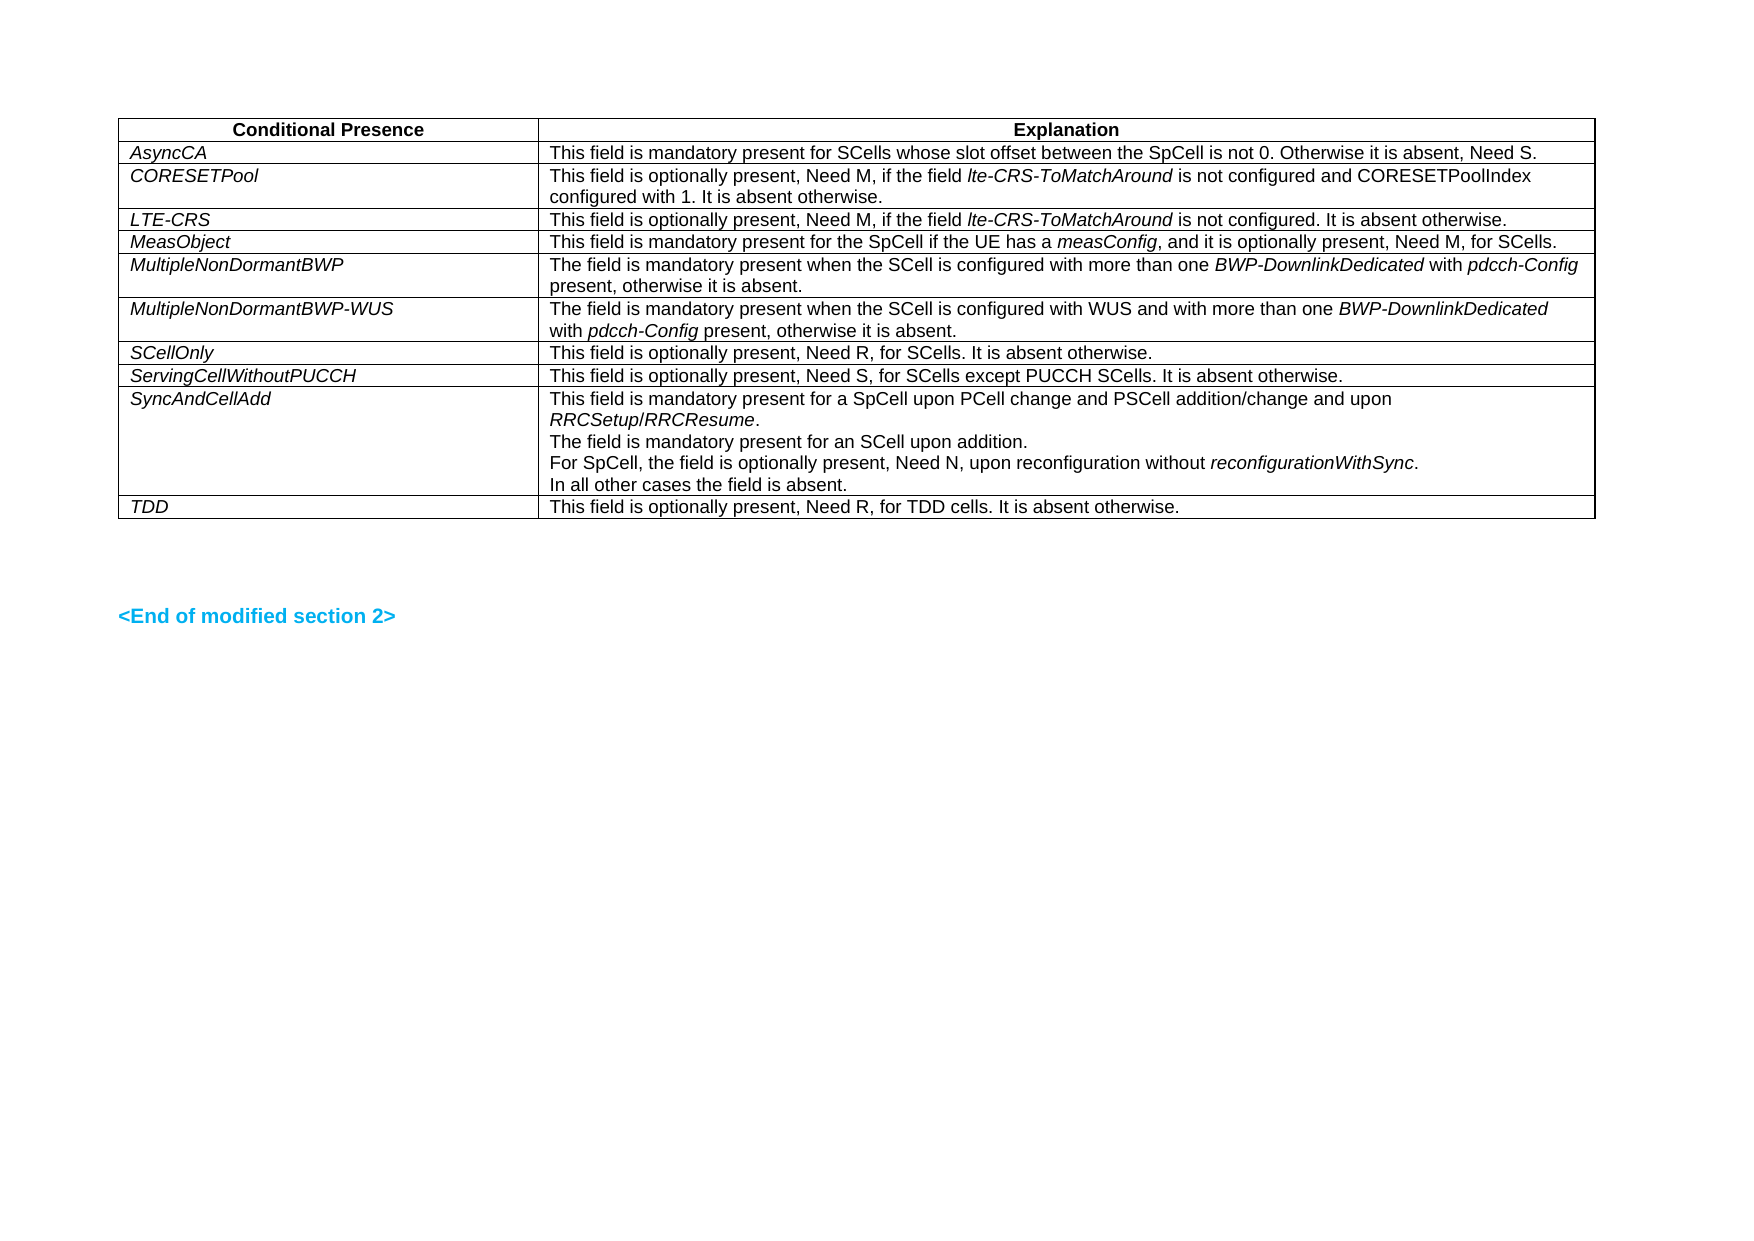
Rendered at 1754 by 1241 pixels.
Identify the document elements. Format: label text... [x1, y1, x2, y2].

table_cell This field is optionally present, Need R, for TDD cells. It is absent otherwise. [539, 496, 1594, 518]
table_cell MeasObject [119, 231, 538, 253]
table_cell LTE-CRS [119, 209, 538, 230]
table_cell This field is optionally present, Need R, for SCells. It is absent otherwise. [539, 342, 1594, 364]
table_cell This field is optionally present, Need S, for SCells except PUCCH SCells. It is absent otherwise. [539, 365, 1594, 386]
table_cell MultipleNonDormantBWP [119, 254, 538, 297]
table_cell CORESETPool [119, 164, 538, 207]
table_cell This field is optionally present, Need M, if the field lte-CRS-ToMatchAround is not configured. It is absent otherwise. [539, 209, 1594, 230]
table_cell This field is optionally present, Need M, if the field lte-CRS-ToMatchAround is not configured and CORESETPoolIndex configured with 1. It is absent otherwise. [539, 164, 1594, 207]
table_cell SyncAndCellAdd [119, 387, 538, 495]
table_cell The field is mandatory present when the SCell is configured with more than one BWP-DownlinkDedicated with pdcch-Config present, otherwise it is absent. [539, 254, 1594, 297]
table_cell This field is mandatory present for the SpCell if the UE has a measConfig, and it is optionally present, Need M, for SCells. [539, 231, 1594, 253]
table_cell SCellOnly [119, 342, 538, 364]
table_cell TDD [119, 496, 538, 518]
table_cell MultipleNonDormantBWP-WUS [119, 298, 538, 341]
table_header Conditional Presence [119, 119, 538, 141]
table_cell This field is mandatory present for a SpCell upon PCell change and PSCell addition/change and upon RRCSetup/RRCResume. The field is mandatory present for an SCell upon addition. For SpCell, the field is optionally present, Need N, upon reconfiguration without reconfigurationWithSync. In all other cases the field is absent. [539, 387, 1594, 495]
table_cell AsyncCA [119, 142, 538, 163]
table_cell This field is mandatory present for SCells whose slot offset between the SpCell is not 0. Otherwise it is absent, Need S. [539, 142, 1594, 163]
table_cell The field is mandatory present when the SCell is configured with WUS and with more than one BWP-DownlinkDedicated with pdcch-Config present, otherwise it is absent. [539, 298, 1594, 341]
table_header Explanation [539, 119, 1594, 141]
text <End of modified section 2> [118, 604, 1606, 628]
table_cell ServingCellWithoutPUCCH [119, 365, 538, 386]
